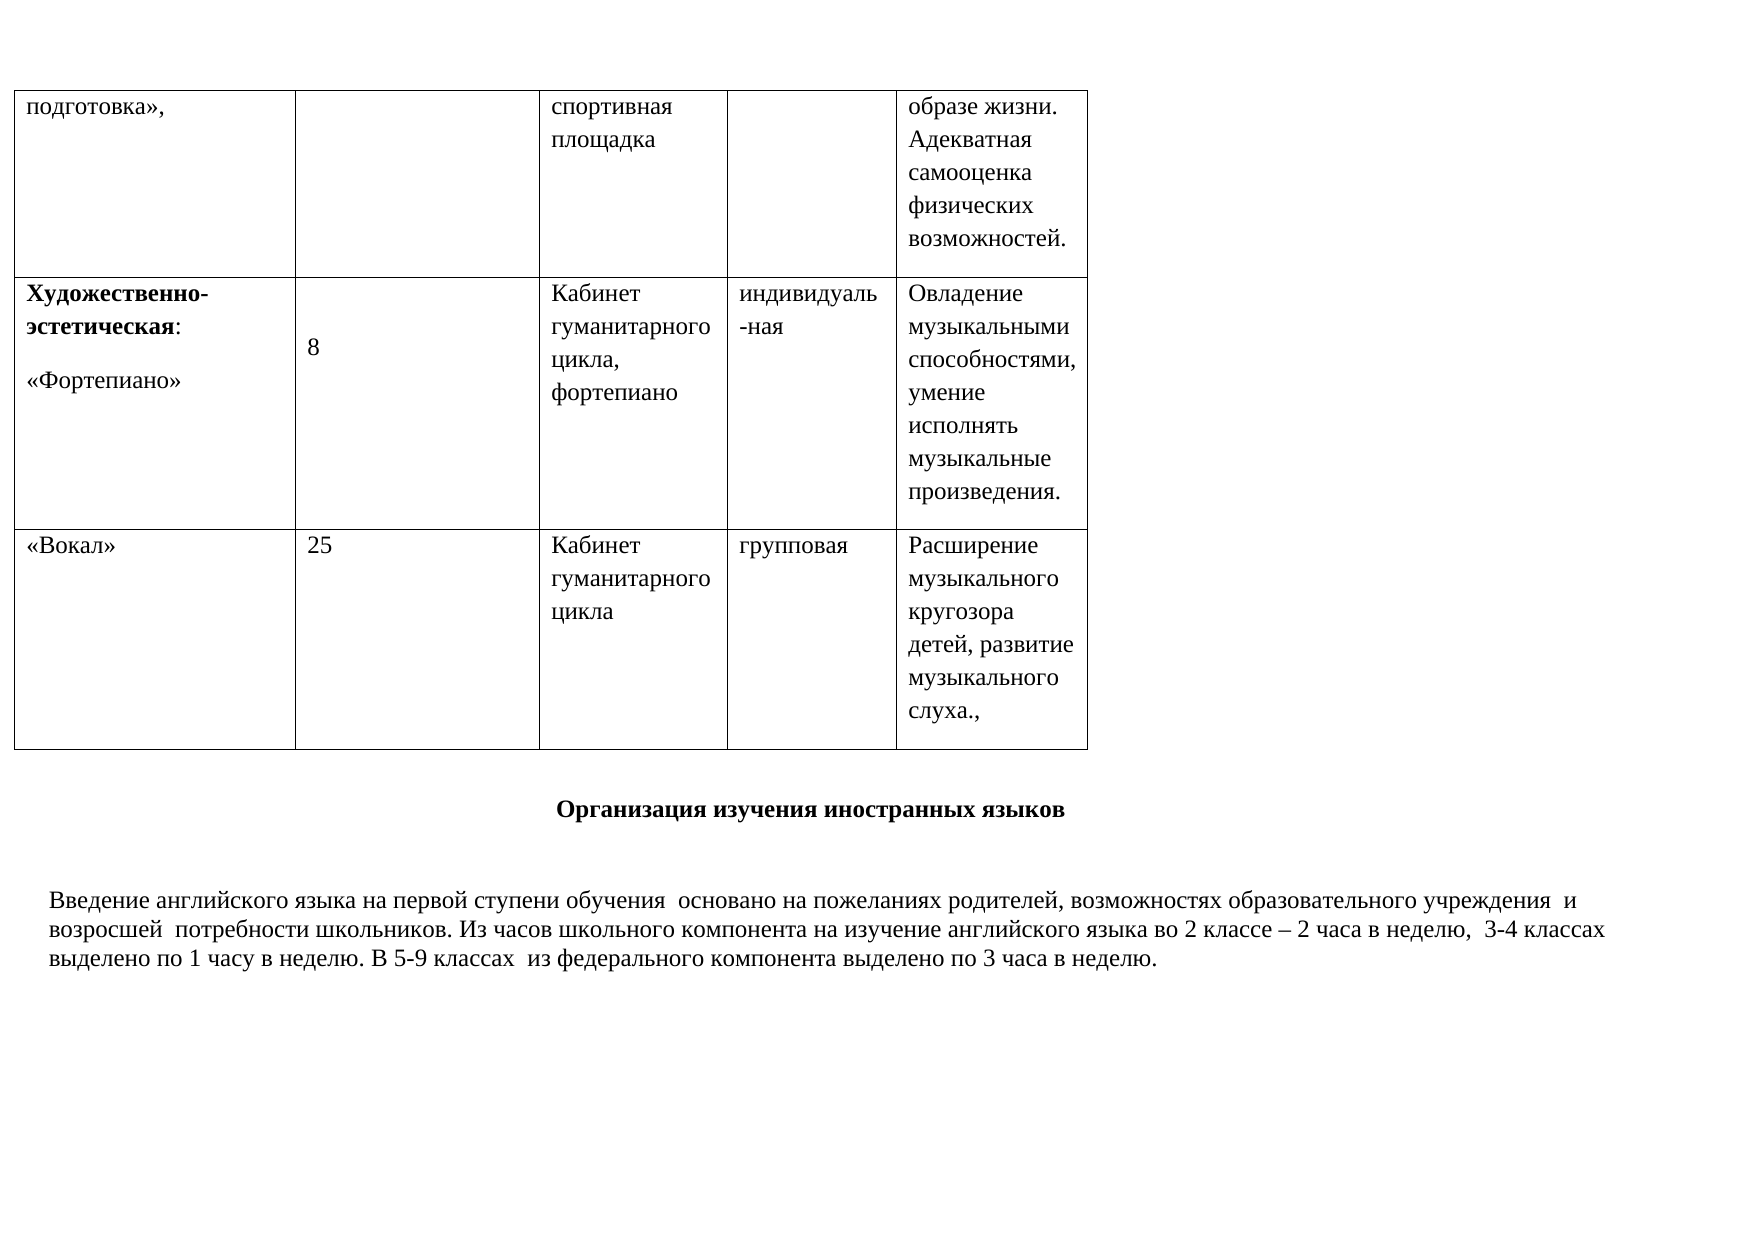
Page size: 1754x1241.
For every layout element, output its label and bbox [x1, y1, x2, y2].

table_cell [0, 89, 1687, 1007]
